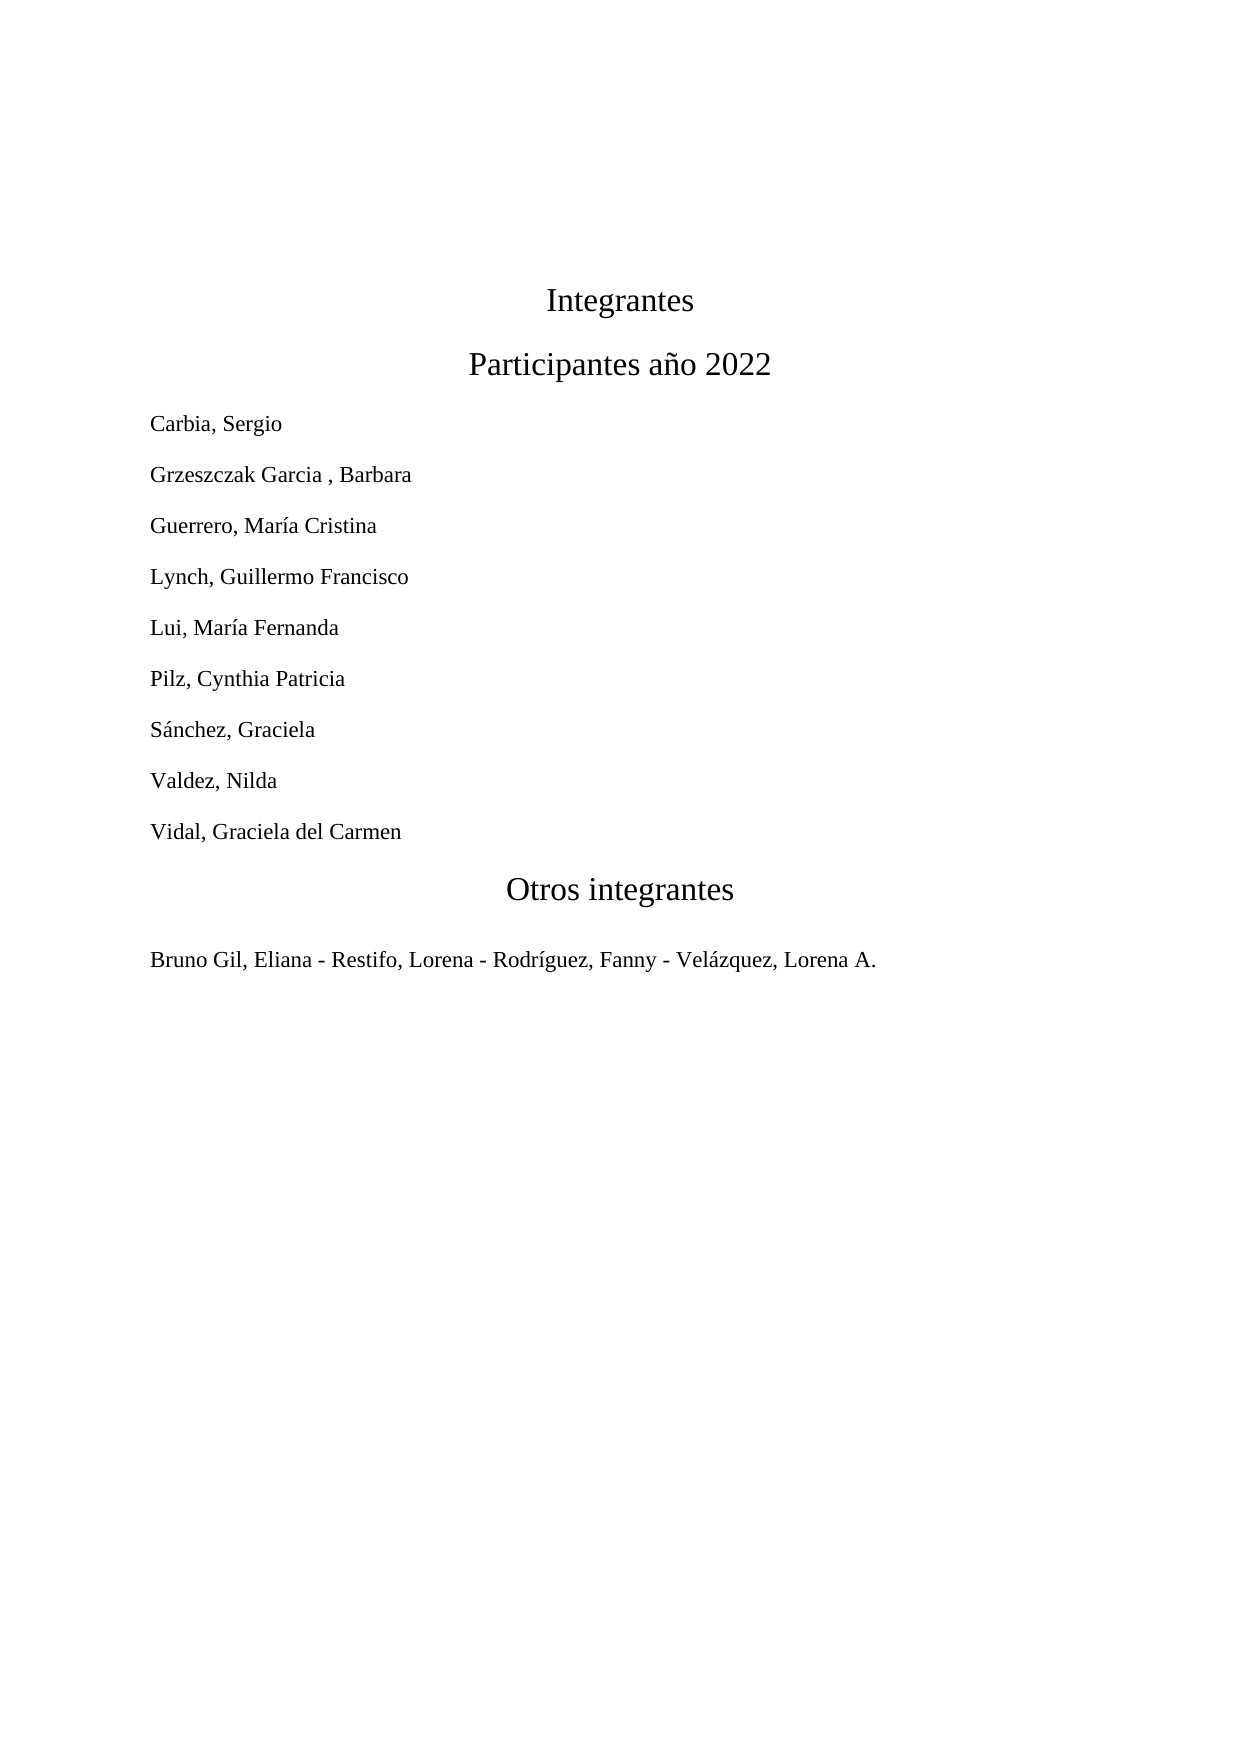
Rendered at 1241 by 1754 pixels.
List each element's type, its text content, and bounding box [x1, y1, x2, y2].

text Sánchez, Graciela [150, 716, 1090, 742]
text Integrantes [150, 280, 1090, 318]
text Guerrero, María Cristina [150, 512, 1090, 538]
text Lui, María Fernanda [150, 614, 1090, 640]
text Carbia, Sergio [150, 409, 1090, 436]
text Valdez, Nilda [150, 767, 1090, 793]
text Vidal, Graciela del Carmen [150, 818, 1090, 844]
text Bruno Gil, Eliana - Restifo, Lorena - Rodríguez, Fanny - Velázquez, Lorena A. [150, 946, 1090, 972]
text Pilz, Cynthia Patricia [150, 665, 1090, 691]
text Lynch, Guillermo Francisco [150, 563, 1090, 589]
text Grzeszczak Garcia , Barbara [150, 461, 1090, 487]
text Otros integrantes [150, 869, 1090, 907]
text Participantes año 2022 [150, 345, 1090, 383]
